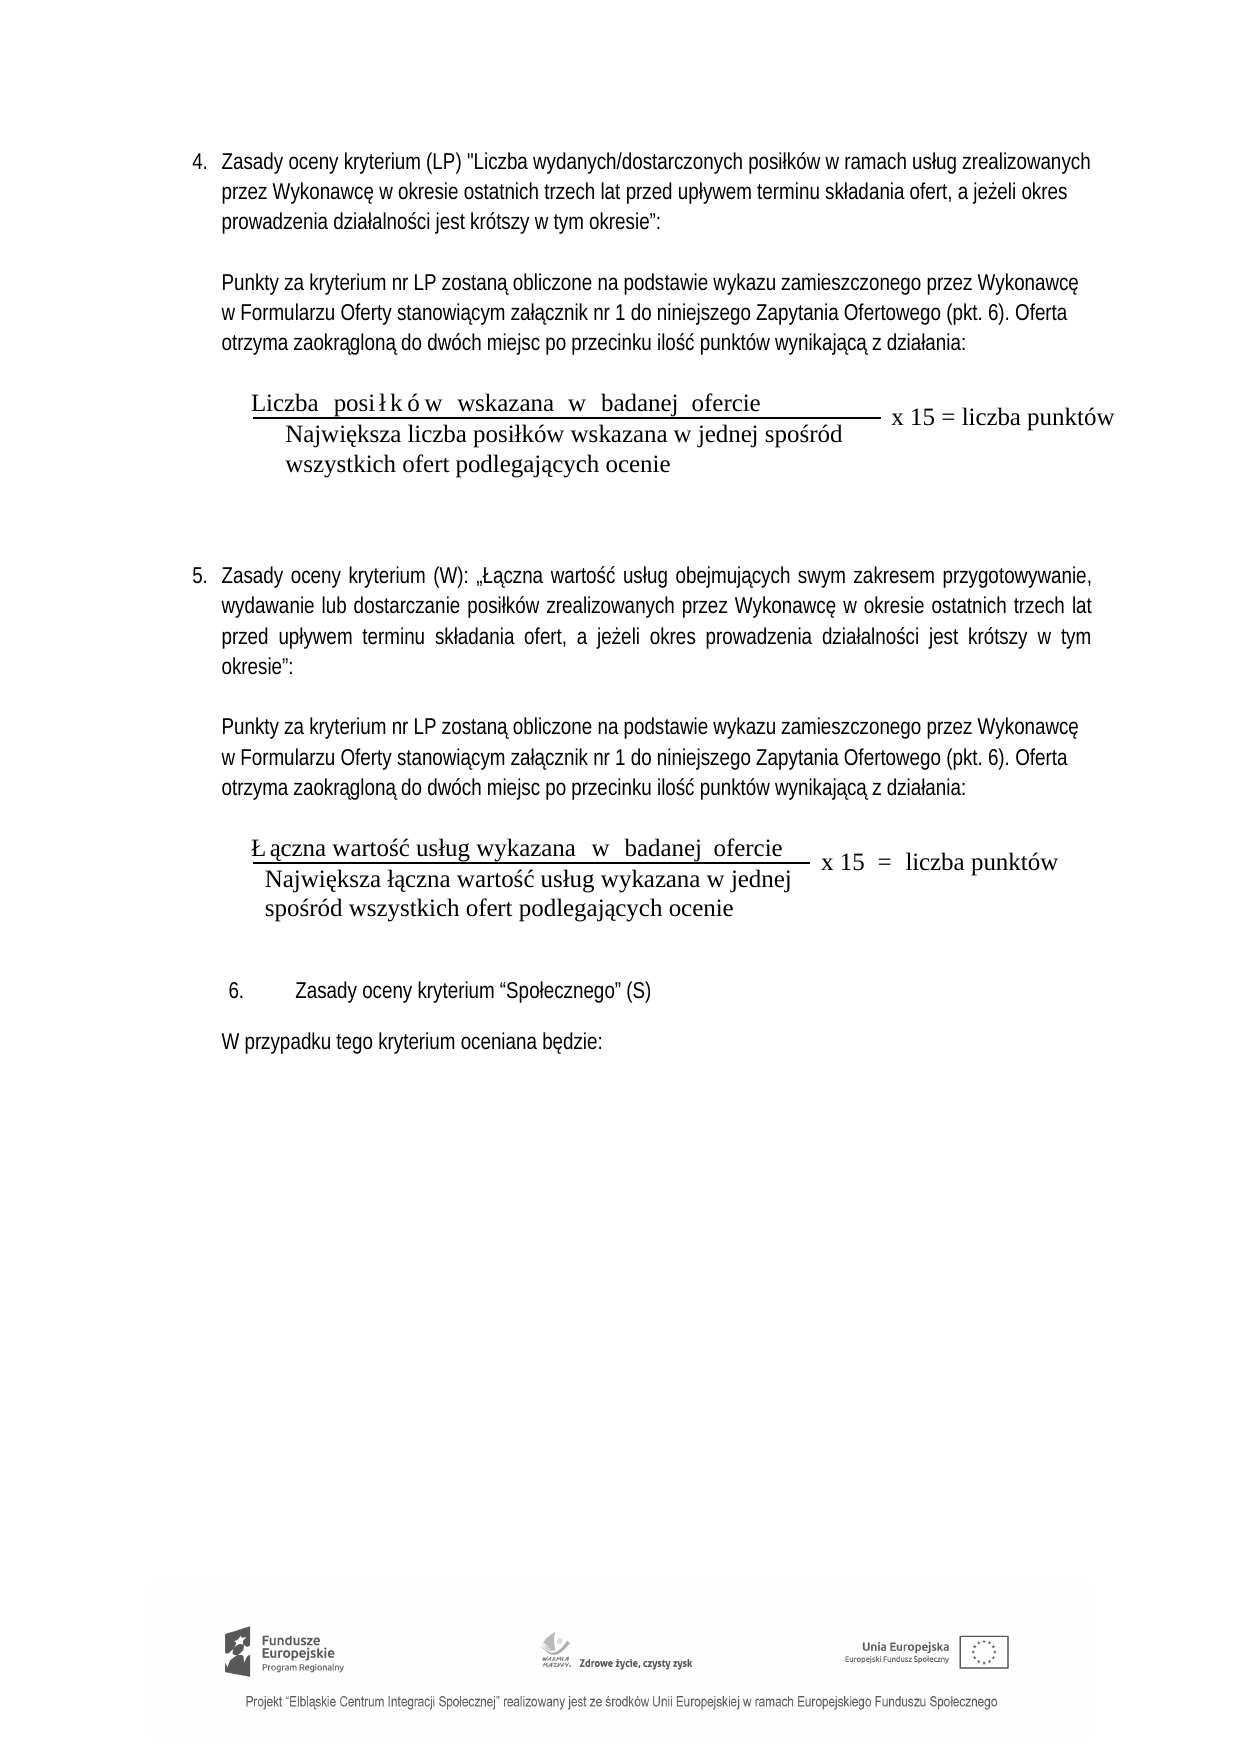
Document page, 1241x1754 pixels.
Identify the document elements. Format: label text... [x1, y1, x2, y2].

list Zasady oceny kryterium (LP) "Liczba wydanych/dostarczonych posiłków w ramach usług zrealizowanych przez Wykonawcę w okresie ostatnich trzech lat przed upływem terminu składania ofert, a jeżeli okres prowadzenia działalności jest krótszy w tym okresie”: [192, 148, 1093, 234]
text W przypadku tego kryterium oceniana będzie: [148, 1028, 1093, 1054]
text Punkty za kryterium nr LP zostaną obliczone na podstawie wykazu zamieszczonego przez Wykonawcę w Formularzu Oferty stanowiącym załącznik nr 1 do niniejszego Zapytania Ofertowego (pkt. 6). Oferta otrzyma zaokrągloną do dwóch miejsc po przecinku ilość punktów wynikającą z działania: [221, 268, 1093, 355]
text Punkty za kryterium nr LP zostaną obliczone na podstawie wykazu zamieszczonego przez Wykonawcę w Formularzu Oferty stanowiącym załącznik nr 1 do niniejszego Zapytania Ofertowego (pkt. 6). Oferta otrzyma zaokrągloną do dwóch miejsc po przecinku ilość punktów wynikającą z działania: [221, 713, 1093, 800]
list Zasady oceny kryterium “Społecznego” (S) [221, 977, 1093, 1003]
list Zasady oceny kryterium (W): „Łączna wartość usług obejmujących swym zakresem przygotowywanie, wydawanie lub dostarczanie posiłków zrealizowanych przez Wykonawcę w okresie ostatnich trzech lat przed upływem terminu składania ofert, a jeżeli okres prowadzenia działalności jest krótszy w tym okresie”: [192, 562, 1093, 679]
picture [147, 1580, 1093, 1740]
